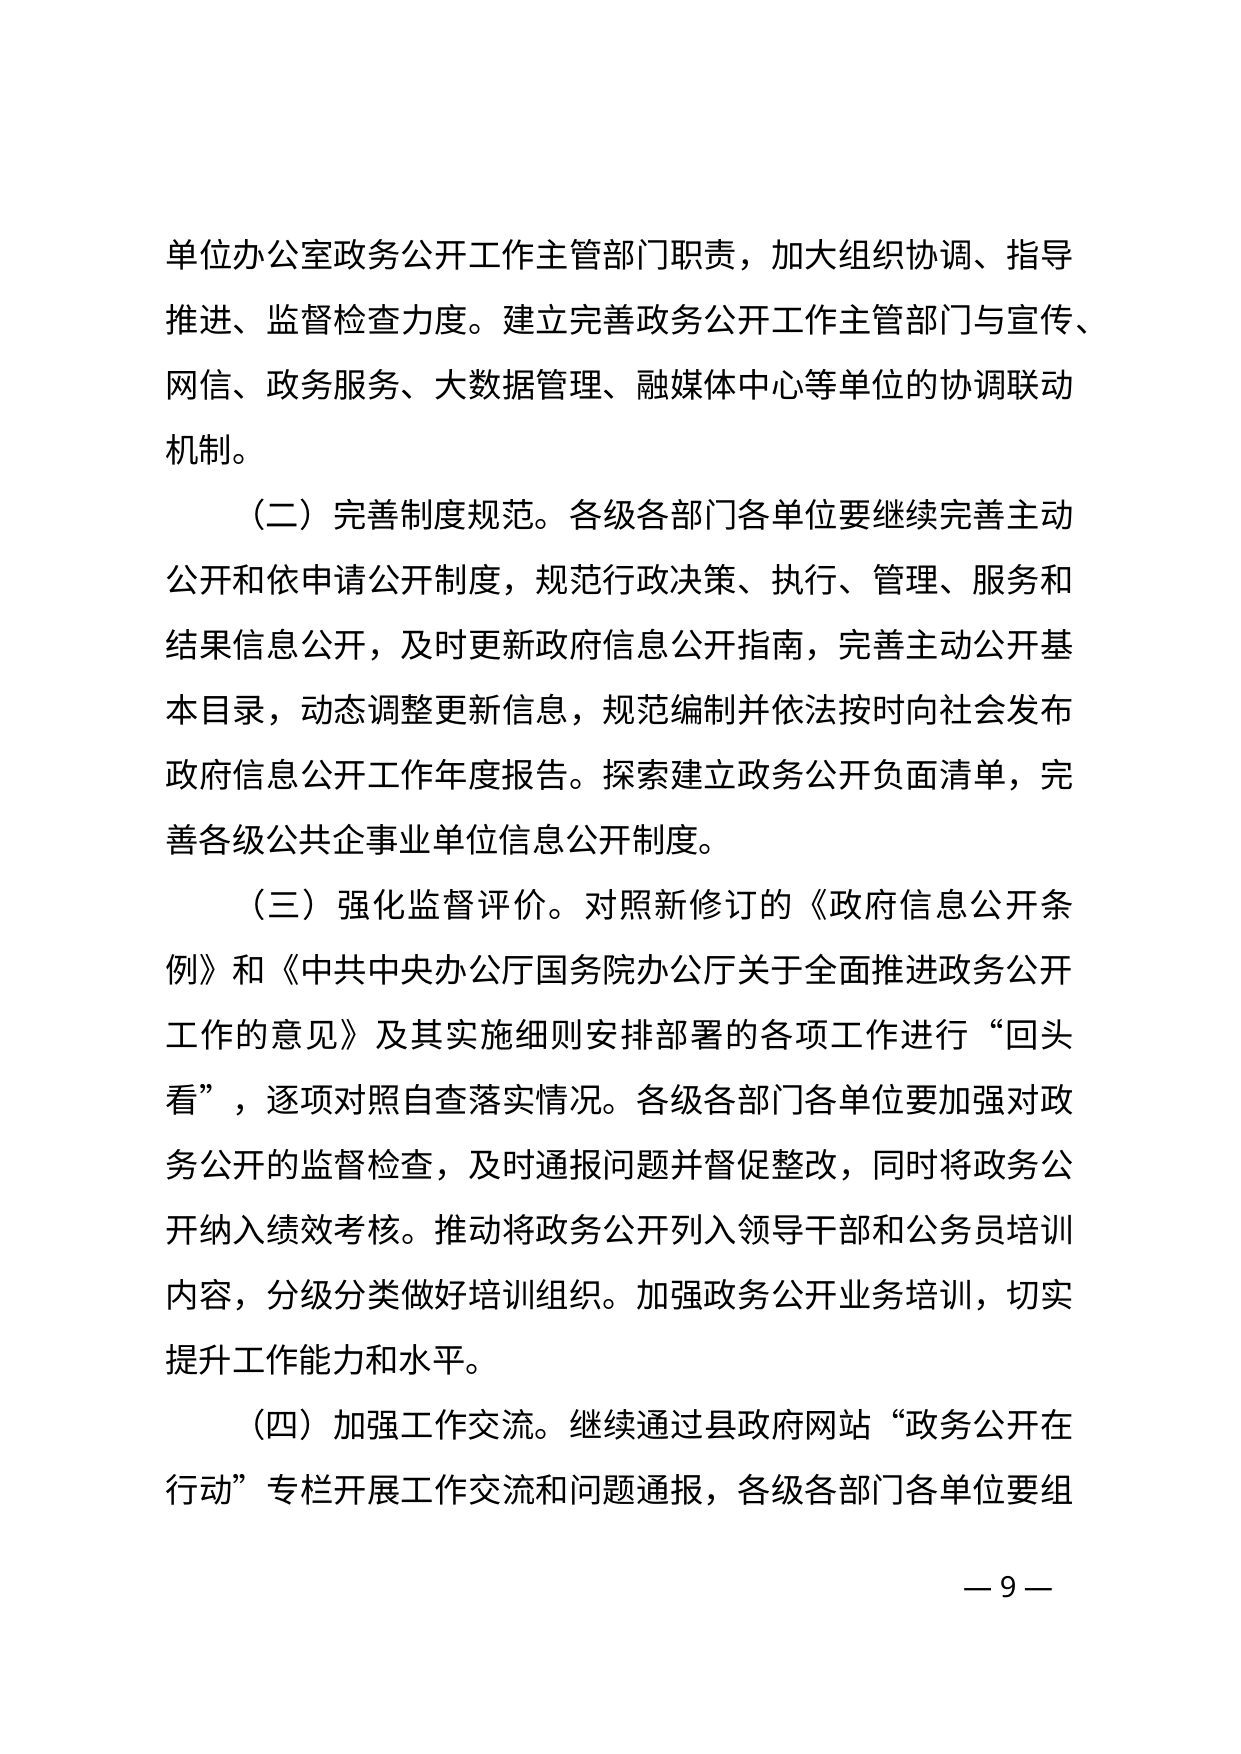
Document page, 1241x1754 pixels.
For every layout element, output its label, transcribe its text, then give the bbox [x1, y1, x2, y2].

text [165, 220, 1075, 480]
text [165, 1390, 1075, 1520]
text （二）完善制度规范。各级各部门各单位要继续完善主动公开和依申请公开制度，规范行政决策、执行、管理、服务和结果信息公开，及时更新政府信息公开指南，完善主动公开基本目录，动态调整更新信息，规范编制并依法按时向社会发布政府信息公开工作年度报告。探索建立政务公开负面清单，完善各级公共企事业单位信息公开制度。 [165, 480, 1075, 870]
text （三）强化监督评价。对照新修订的《政府信息公开条例》和《中共中央办公厅国务院办公厅关于全面推进政务公开工作的意见》及其实施细则安排部署的各项工作进行“回头看”，逐项对照自查落实情况。各级各部门各单位要加强对政务公开的监督检查，及时通报问题并督促整改，同时将政务公开纳入绩效考核。推动将政务公开列入领导干部和公务员培训内容，分级分类做好培训组织。加强政务公开业务培训，切实提升工作能力和水平。 [165, 870, 1075, 1390]
